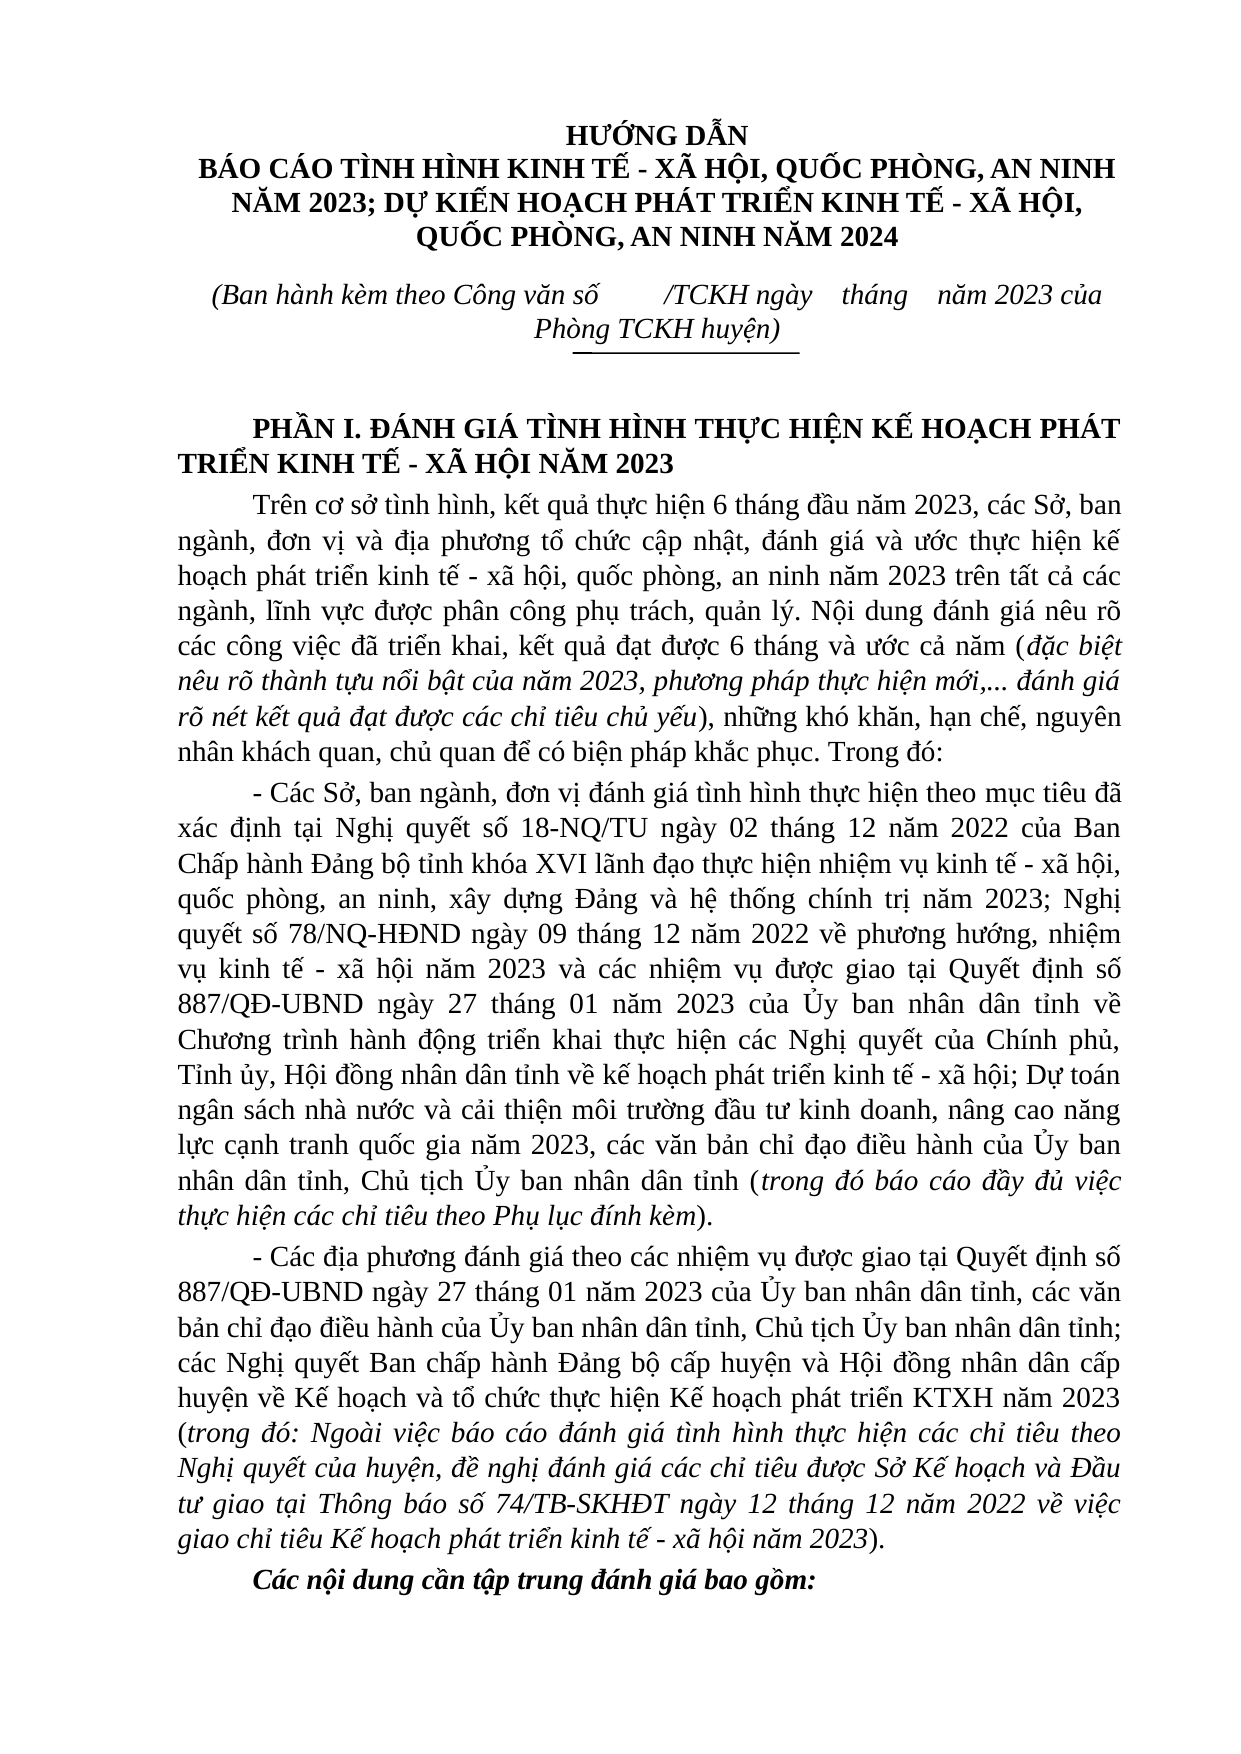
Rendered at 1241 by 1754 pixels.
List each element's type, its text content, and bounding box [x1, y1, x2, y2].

text - Các Sở, ban ngành, đơn vị đánh giá tình hình thực hiện theo mục tiêu đã xác định tại Nghị quyết số 18-NQ/TU ngày 02 tháng 12 năm 2022 của Ban Chấp hành Đảng bộ tỉnh khóa XVI lãnh đạo thực hiện nhiệm vụ kinh tế - xã hội, quốc phòng, an ninh, xây dựng Đảng và hệ thống chính trị năm 2023; Nghị quyết số 78/NQ-HĐND ngày 09 tháng 12 năm 2022 về phương hướng, nhiệm vụ kinh tế - xã hội năm 2023 và các nhiệm vụ được giao tại Quyết định số 887/QĐ-UBND ngày 27 tháng 01 năm 2023 của Ủy ban nhân dân tỉnh về Chương trình hành động triển khai thực hiện các Nghị quyết của Chính phủ, Tỉnh ủy, Hội đồng nhân dân tỉnh về kế hoạch phát triển kinh tế - xã hội; Dự toán ngân sách nhà nước và cải thiện môi trường đầu tư kinh doanh, nâng cao năng lực cạnh tranh quốc gia năm 2023, các văn bản chỉ đạo điều hành của Ủy ban nhân dân tỉnh, Chủ tịch Ủy ban nhân dân tỉnh (trong đó báo cáo đầy đủ việc thực hiện các chỉ tiêu theo Phụ lục đính kèm). [177, 950, 1122, 1231]
text PHẦN I. ĐÁNH GIÁ TÌNH HÌNH THỰC HIỆN KẾ HOẠCH PHÁT TRIỂN KINH TẾ - XÃ HỘI NĂM 2023 [177, 411, 1122, 479]
text Các nội dung cần tập trung đánh giá bao gồm: [177, 1562, 1122, 1596]
text Trên cơ sở tình hình, kết quả thực hiện 6 tháng đầu năm 2023, các Sở, ban ngành, đơn vị và địa phương tổ chức cập nhật, đánh giá và ước thực hiện kế hoạch phát triển kinh tế - xã hội, quốc phòng, an ninh năm 2023 trên tất cả các ngành, lĩnh vực được phân công phụ trách, quản lý. Nội dung đánh giá nêu rõ các công việc đã triển khai, kết quả đạt được 6 tháng và ước cả năm (đặc biệt nêu rõ thành tựu nổi bật của năm 2023, phương pháp thực hiện mới,... đánh giá rõ nét kết quả đạt được các chỉ tiêu chủ yếu), những khó khăn, hạn chế, nguyên nhân khách quan, chủ quan để có biện pháp khắc phục. Trong đó: [177, 487, 1122, 767]
text - Các địa phương đánh giá theo các nhiệm vụ được giao tại Quyết định số 887/QĐ-UBND ngày 27 tháng 01 năm 2023 của Ủy ban nhân dân tỉnh, các văn bản chỉ đạo điều hành của Ủy ban nhân dân tỉnh, Chủ tịch Ủy ban nhân dân tỉnh; các Nghị quyết Ban chấp hành Đảng bộ cấp huyện và Hội đồng nhân dân cấp huyện về Kế hoạch và tổ chức thực hiện Kế hoạch phát triển KTXH năm 2023 (trong đó: Ngoài việc báo cáo đánh giá tình hình thực hiện các chỉ tiêu theo Nghị quyết của huyện, đề nghị đánh giá các chỉ tiêu được Sở Kế hoạch và Đầu tư giao tại Thông báo số 74/TB-SKHĐT ngày 12 tháng 12 năm 2022 về việc giao chỉ tiêu Kế hoạch phát triển kinh tế - xã hội năm 2023). [177, 1239, 1122, 1554]
subtitle HƯỚNG DẪN [192, 118, 1122, 152]
subtitle (Ban hành kèm theo Công văn số /TCKH ngày tháng năm 2023 của Phòng TCKH huyện) [192, 277, 1122, 344]
subtitle BÁO CÁO TÌNH HÌNH KINH TẾ - XÃ HỘI, QUỐC PHÒNG, AN NINH NĂM 2023; DỰ KIẾN HOẠCH PHÁT TRIỂN KINH TẾ - XÃ HỘI, QUỐC PHÒNG, AN NINH NĂM 2024 [192, 152, 1122, 252]
